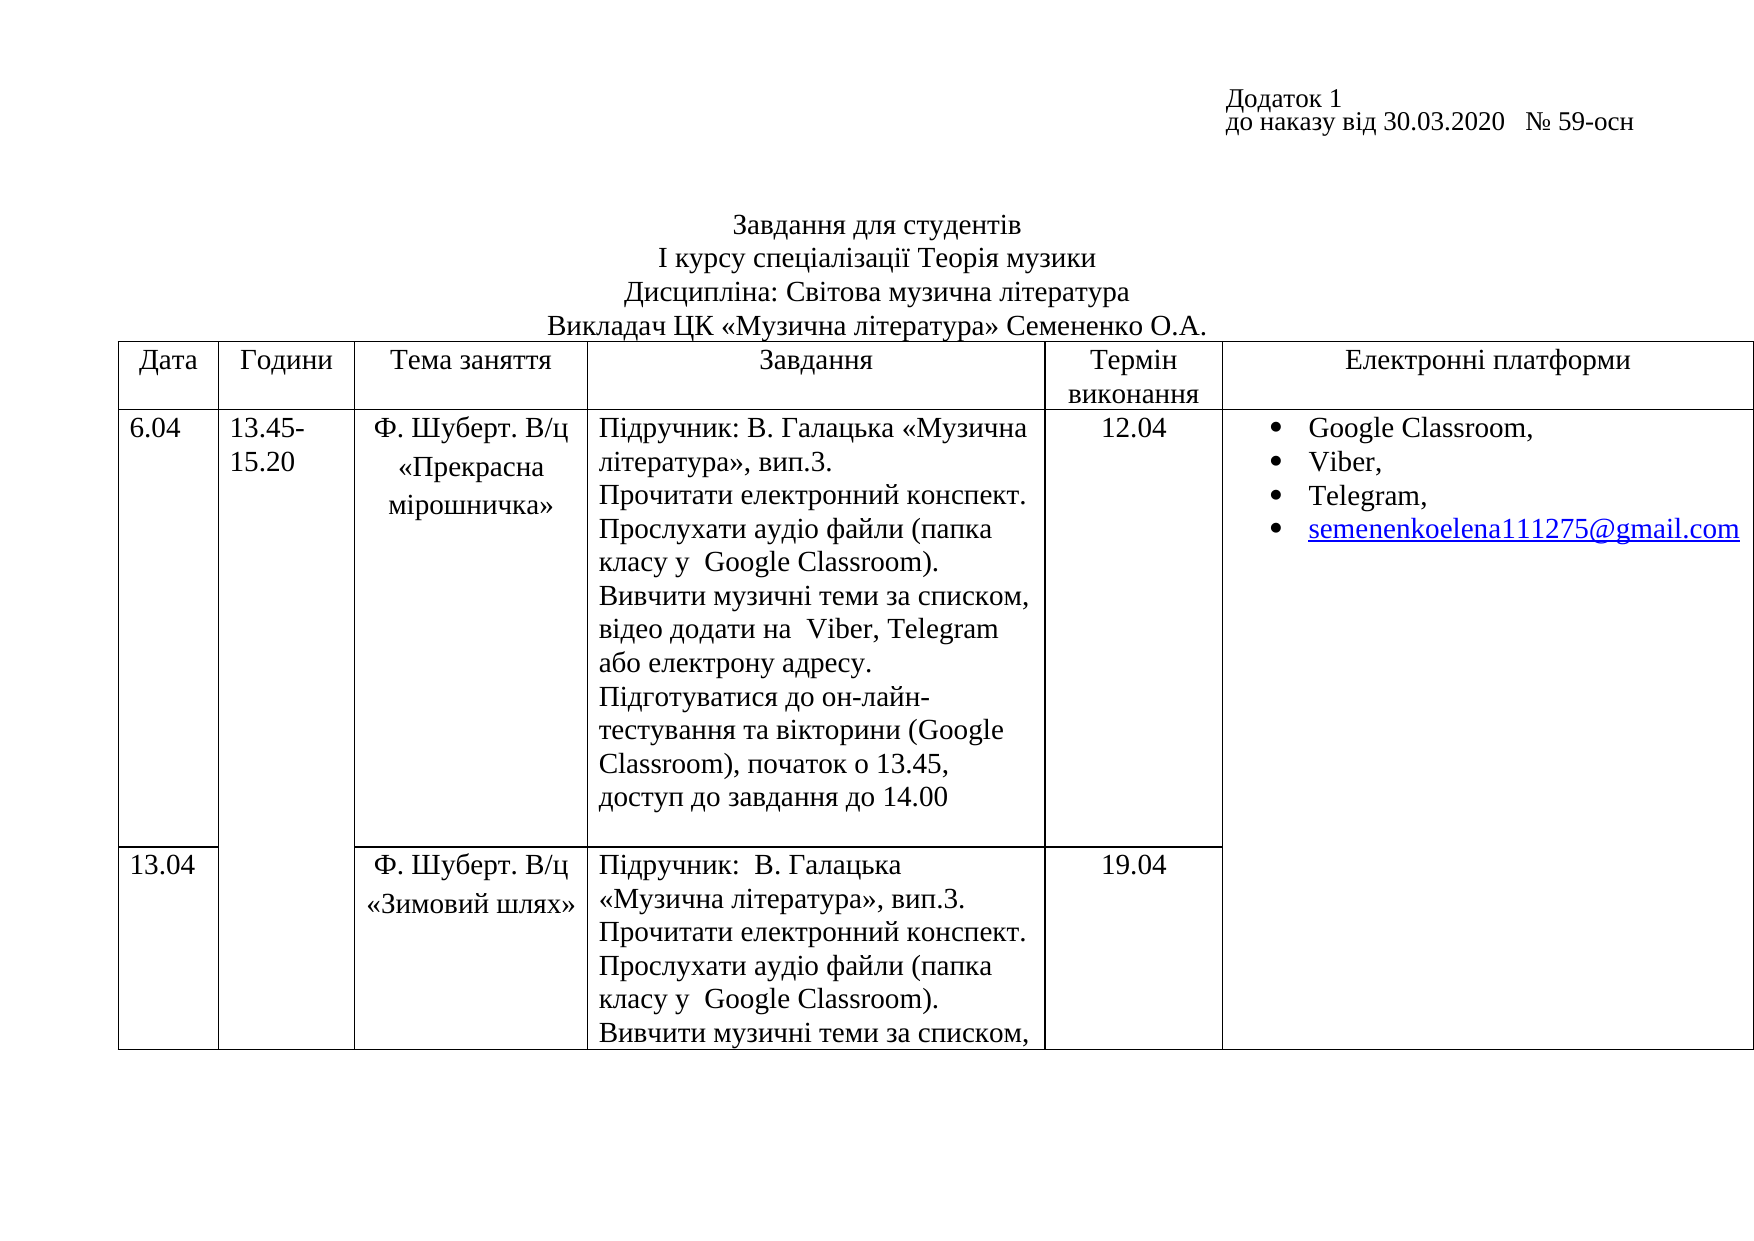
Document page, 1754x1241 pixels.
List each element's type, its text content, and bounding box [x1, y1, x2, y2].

table_header Години [219, 342, 354, 409]
table_cell 19.04 [1046, 848, 1222, 1049]
table_cell 12.04 [1046, 410, 1222, 846]
text І курсу спеціалізації Теорія музики [118, 241, 1636, 274]
text Дисципліна: Світова музична література [118, 274, 1636, 308]
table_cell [588, 848, 1044, 1049]
table_header Електронні платформи [1223, 342, 1753, 409]
table_cell Ф. Шуберт. В/ц «Прекрасна мірошничка» [355, 410, 587, 846]
text Завдання для студентів [118, 207, 1636, 241]
text Додаток 1 [118, 88, 1636, 112]
table_header Тема заняття [355, 342, 587, 409]
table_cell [355, 848, 587, 1049]
table_cell 13.04 [119, 848, 218, 1049]
table_cell 6.04 [119, 410, 218, 846]
table_header Завдання [588, 342, 1044, 409]
table_header Дата [119, 342, 218, 409]
text до наказу від 30.03.2020 № 59-осн [118, 112, 1636, 135]
text Викладач ЦК «Музична література» Семененко О.А. [118, 308, 1636, 341]
table_header Термін виконання [1046, 342, 1222, 409]
table_cell 13.45- 15.20 13.45- 15.20 [219, 410, 354, 1049]
table_cell Google Classroom, Viber, Telegram, semenenkoelena111275@gmail.com Google Classroom, Viber, Telegram, semenenkoelena111275@gmail.com [1223, 410, 1753, 1049]
